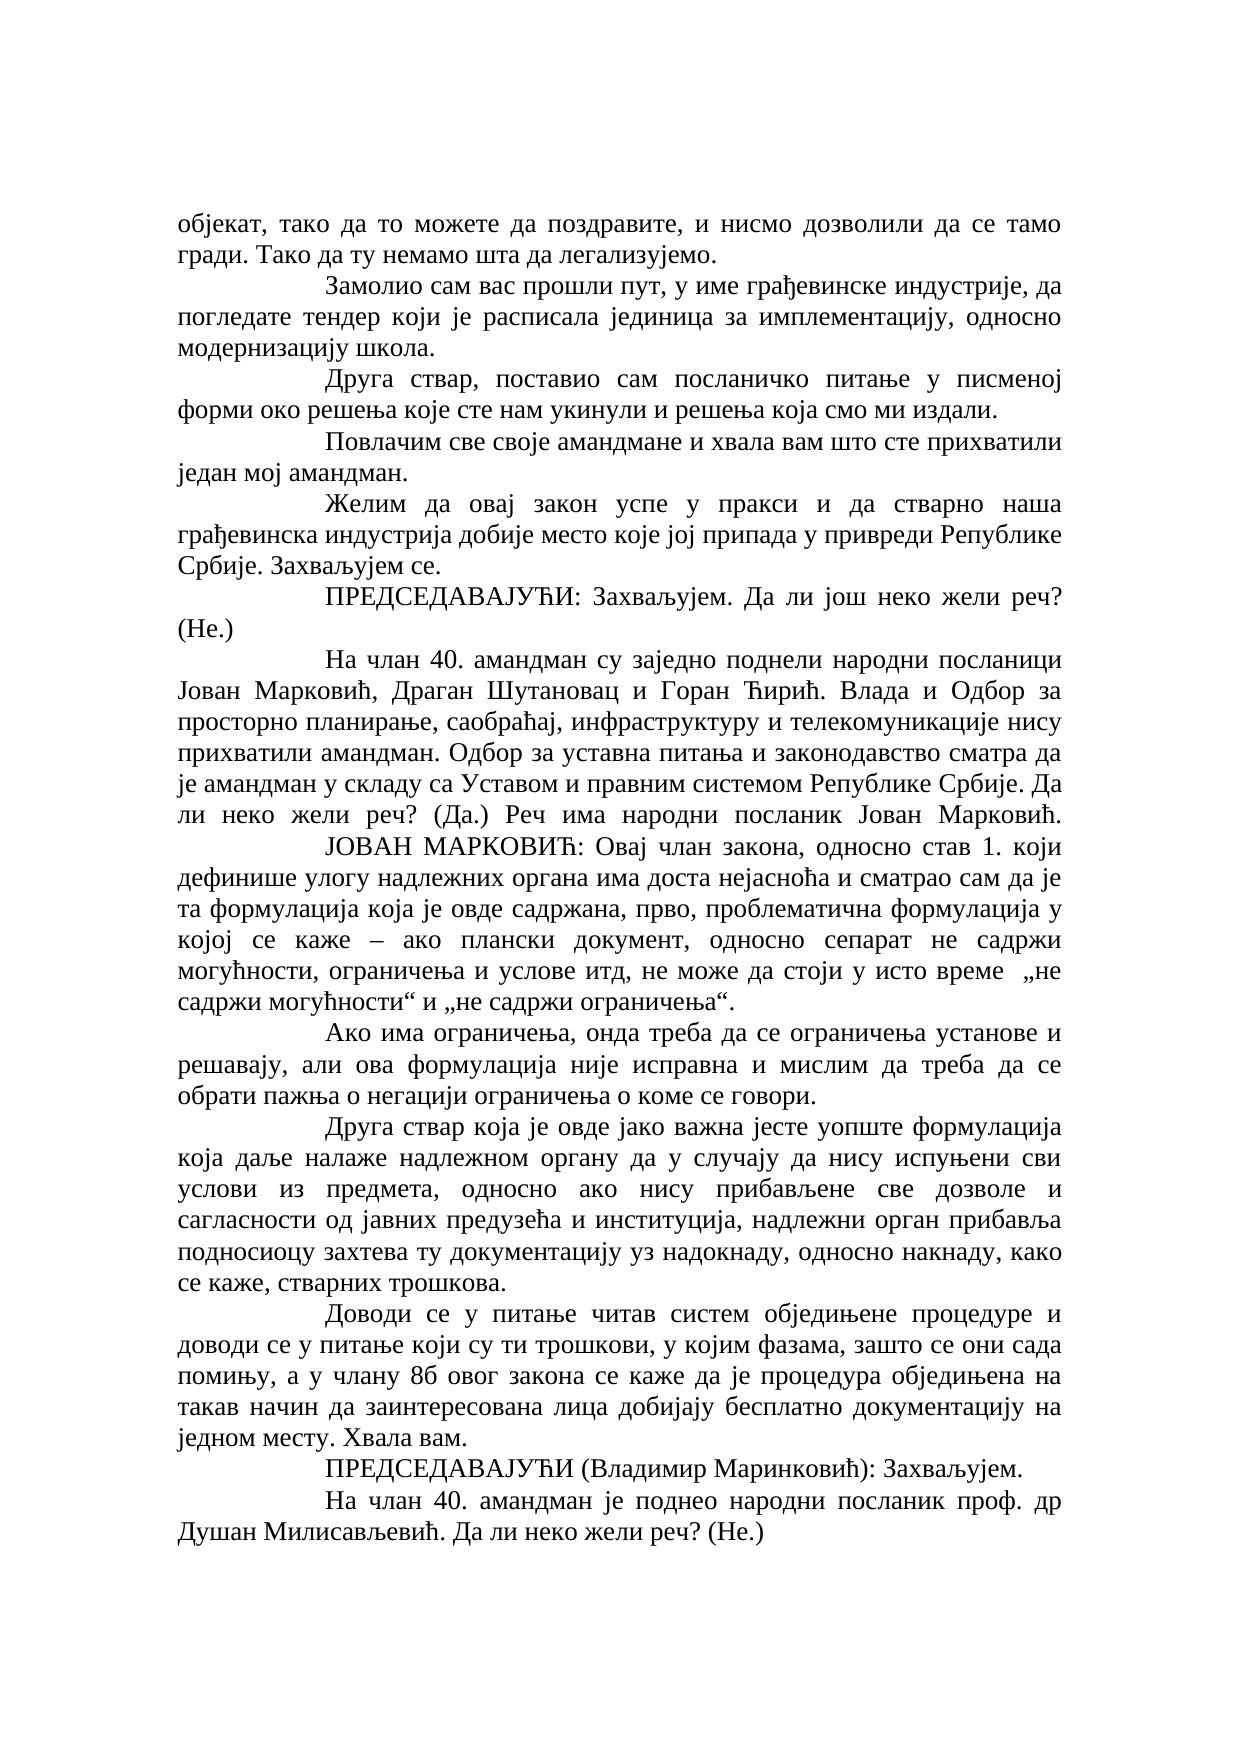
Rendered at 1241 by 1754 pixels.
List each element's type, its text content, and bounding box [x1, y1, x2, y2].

text Друга ствар која је овде јако важна јесте уопште формулација која даље налаже надлежном органу да у случају да нису испуњени сви услови из предмета, односно ако нису прибављене све дозволе и сагласности од јавних предузећа и институција, надлежни орган прибавља подносиоцу захтева ту документацију уз надокнаду, односно накнаду, како се каже, стварних трошкова. [177, 1110, 1063, 1297]
text Замолио сам вас прошли пут, у име грађевинске индустрије, да погледате тендер који је расписала јединица за имплементацију, односно модернизацију школа. [177, 269, 1063, 362]
text ПРЕДСЕДАВАЈУЋИ: Захваљујем. Да ли још неко жели реч? (Не.) [177, 581, 1063, 643]
text На члан 40. амандман су заједно поднели народни посланици Јован Марковић, Драган Шутановац и Горан Ћирић. Влада и Одбор за просторно планирање, саобраћај, инфраструктуру и телекомуникације нису прихватили амандман. Одбор за уставна питања и законодавство сматра да је амандман у складу са Уставом и правним системом Републике Србије. Да ли неко жели реч? (Да.) Реч има народни посланик Јован Марковић. ЈОВАН МАРКОВИЋ: Овај члан закона, односно став 1. који дефинише улогу надлежних органа има доста нејасноћа и сматрао сам да је та формулација која је овде садржана, прво, проблематична формулација у којој се каже – ако плански документ, односно сепарат не садржи могућности, ограничења и услове итд, не може да стоји у исто време „не садржи могућности“ и „не садржи ограничења“. [177, 643, 1063, 1017]
text Доводи се у питање читав систем обједињене процедуре и доводи се у питање који су ти трошкови, у којим фазама, зашто се они сада помињу, а у члану 8б овог закона се каже да је процедура обједињена на такав начин да заинтересована лица добијају бесплатно документацију на једном месту. Хвала вам. [177, 1297, 1063, 1453]
text Друга ствар, поставио сам посланичко питање у писменој форми око решења које сте нам укинули и решења која смо ми издали. [177, 362, 1063, 425]
text ПРЕДСЕДАВАЈУЋИ (Владимир Маринковић): Захваљујем. [177, 1453, 1063, 1484]
text Ако има ограничења, онда треба да се ограничења установе и решавају, али ова формулација није исправна и мислим да треба да се обрати пажња о негацији ограничења о коме се говори. [177, 1017, 1063, 1110]
text На члан 40. амандман је поднео народни посланик проф. др Душан Милисављевић. Да ли неко жели реч? (Не.) [177, 1484, 1063, 1546]
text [177, 207, 1063, 269]
text Повлачим све своје амандмане и хвала вам што сте прихватили један мој амандман. [177, 425, 1063, 487]
text Желим да овај закон успе у пракси и да стварно наша грађевинска индустрија добије место које јој припада у привреди Републике Србије. Захваљујем се. [177, 487, 1063, 581]
